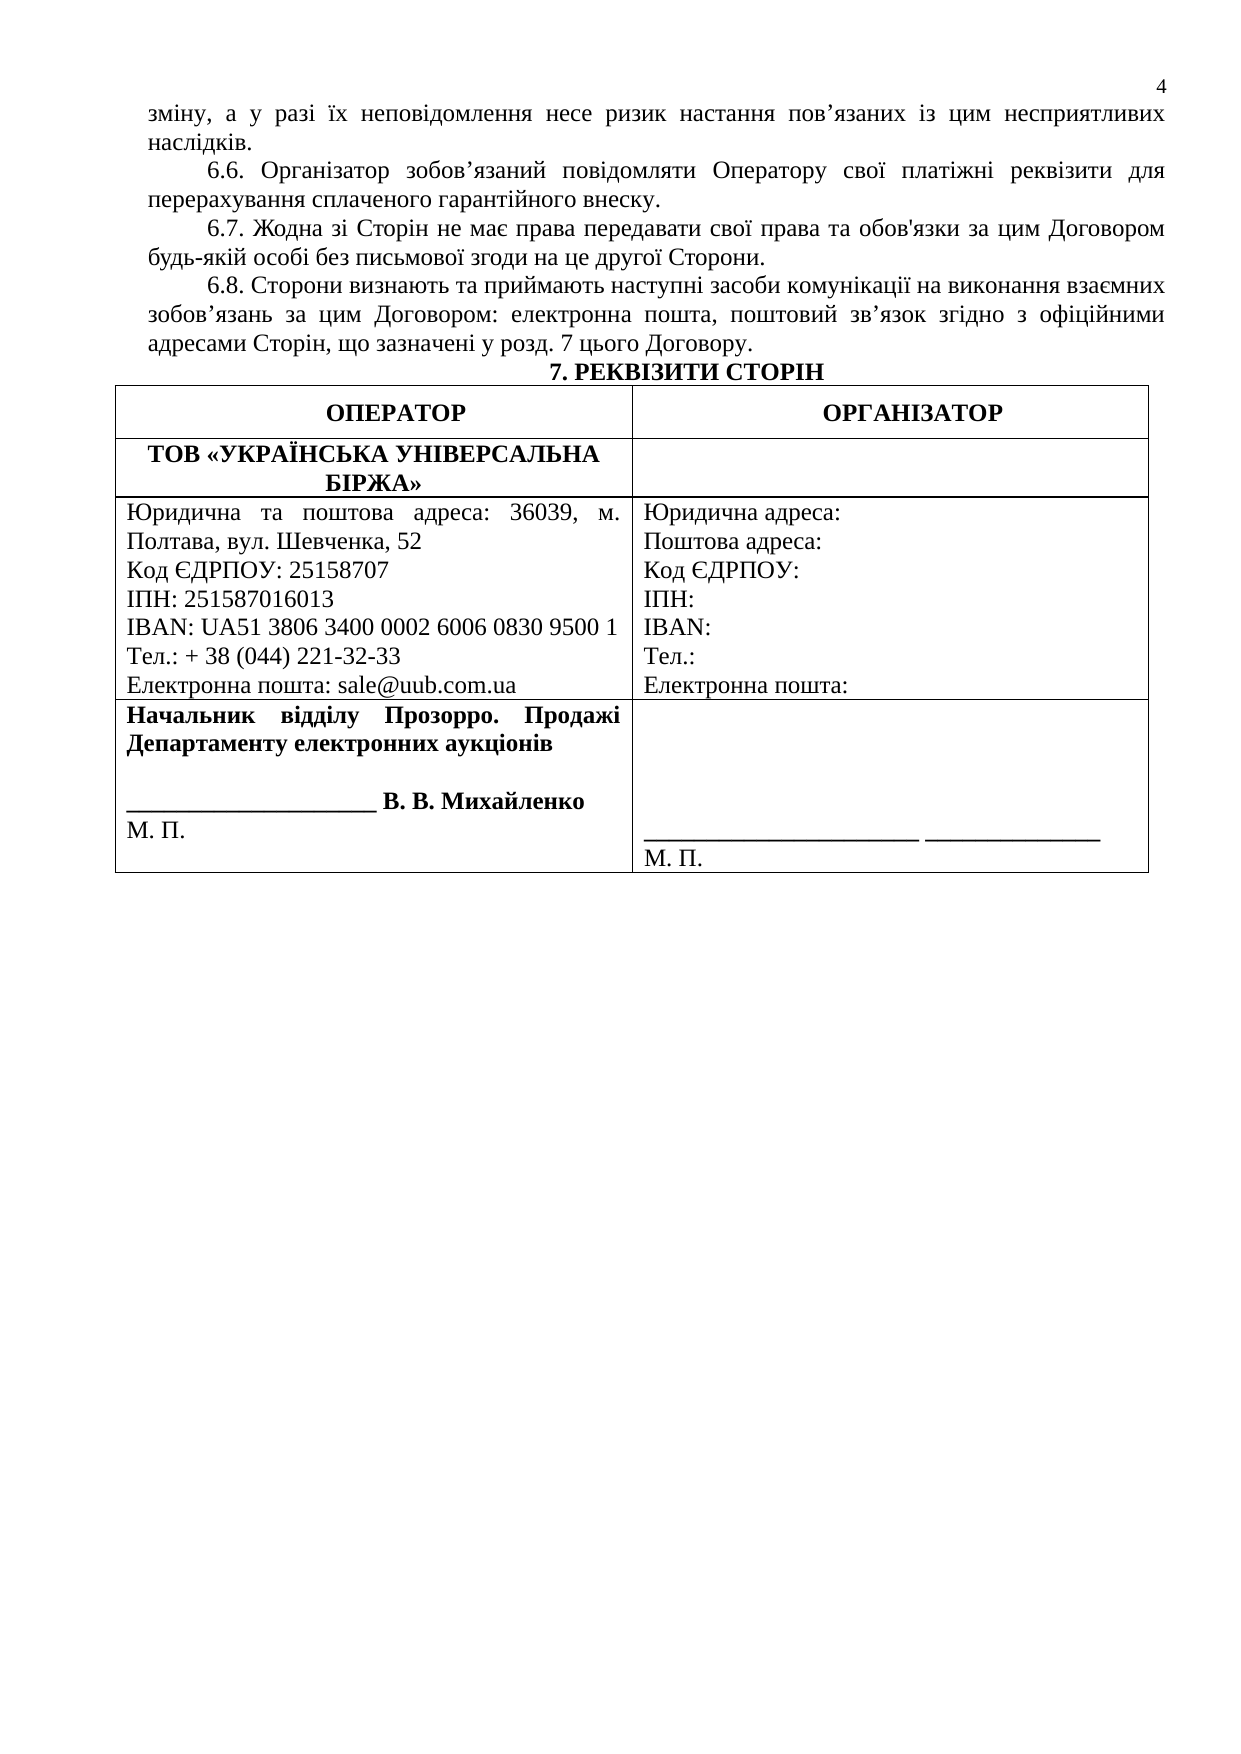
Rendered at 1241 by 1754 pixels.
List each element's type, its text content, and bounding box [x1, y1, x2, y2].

table_cell Юридична адреса: Поштова адреса: Код ЄДРПОУ: ІПН: IBAN: Тел.: Електронна пошта: [633, 498, 1148, 699]
table_cell Юридична та поштова адреса: 36039, м. Полтава, вул. Шевченка, 52 Код ЄДРПОУ: 25158707 ІПН: 251587016013 IBAN: UA51 3806 3400 0002 6006 0830 9500 1 Тел.: + 38 (044) 221-32-33 Електронна пошта: sale@uub.com.ua [116, 498, 632, 699]
table_cell Начальник відділу Прозорро. Продажі Департаменту електронних аукціонів ____________________ В. В. Михайленко М. П. [116, 700, 632, 872]
table_cell [633, 439, 1148, 496]
text 6.7. Жодна зі Сторін не має права передавати свої права та обов'язки за цим Договором будь-якій особі без письмової згоди на це другої Сторони. [148, 213, 1166, 270]
table_cell ______________________ ______________ М. П. [633, 700, 1148, 872]
text 7. РЕКВІЗИТИ СТОРІН [148, 357, 1166, 385]
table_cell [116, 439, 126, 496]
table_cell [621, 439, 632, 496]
text 6.6. Організатор зобов’язаний повідомляти Оператору свої платіжні реквізити для перерахування сплаченого гарантійного внеску. [148, 155, 1166, 213]
table_header ОРГАНІЗАТОР [633, 386, 1148, 438]
table_header ОПЕРАТОР [116, 386, 632, 438]
text 6.8. Сторони визнають та приймають наступні засоби комунікації на виконання взаємних зобов’язань за цим Договором: електронна пошта, поштовий зв’язок згідно з офіційними адресами Сторін, що зазначені у розд. 7 цього Договору. [148, 270, 1166, 357]
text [148, 98, 1166, 155]
